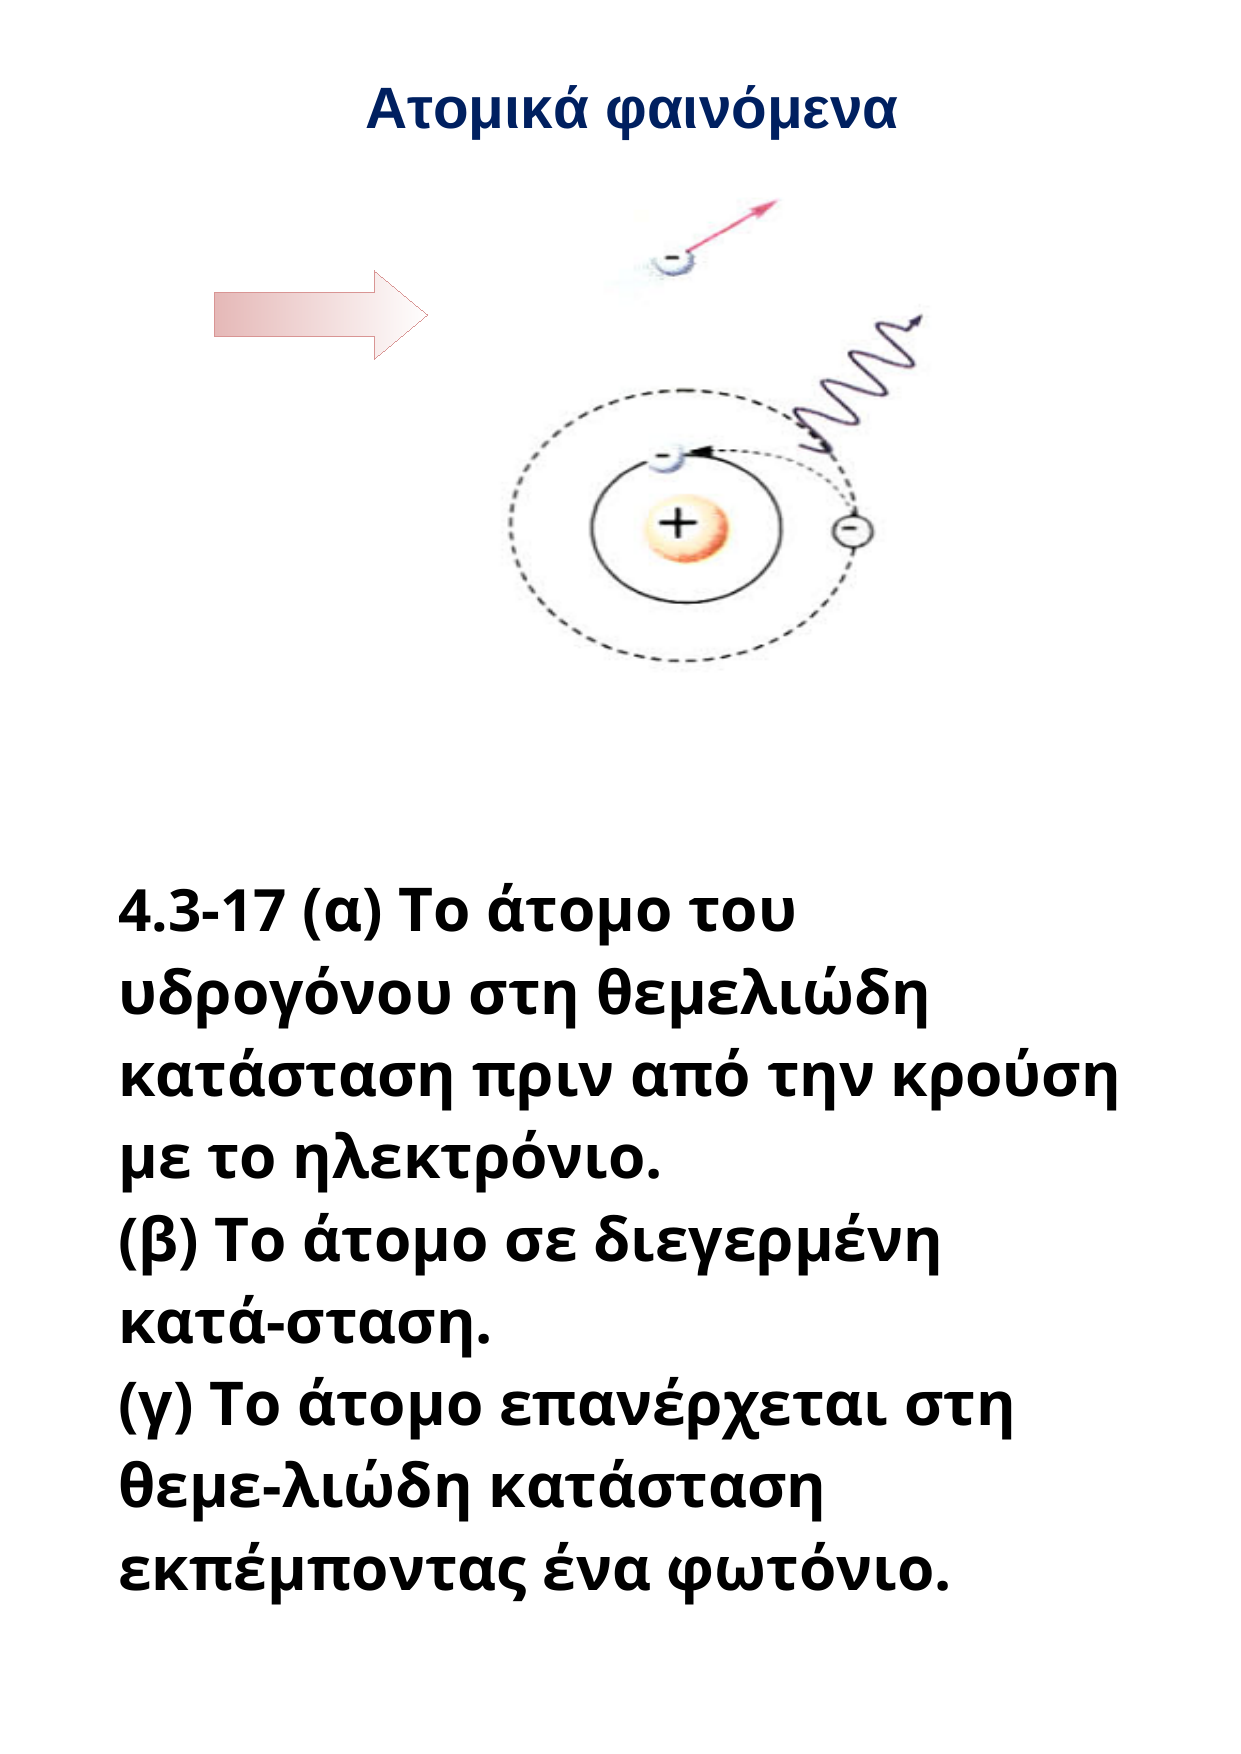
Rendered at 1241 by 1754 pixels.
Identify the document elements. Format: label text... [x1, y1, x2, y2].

text 4.3-17 (α) Το άτομο του υδρογόνου στη θεμελιώδη κατάσταση πριν από την κρούση με το ηλεκτρόνιο. (β) Το άτομο σε διεγερμένη κατά-σταση. (γ) Το άτομο επανέρχεται στη θεμε-λιώδη κατάσταση εκπέμποντας ένα φωτόνιο. [118, 708, 1122, 1608]
picture [489, 193, 934, 681]
